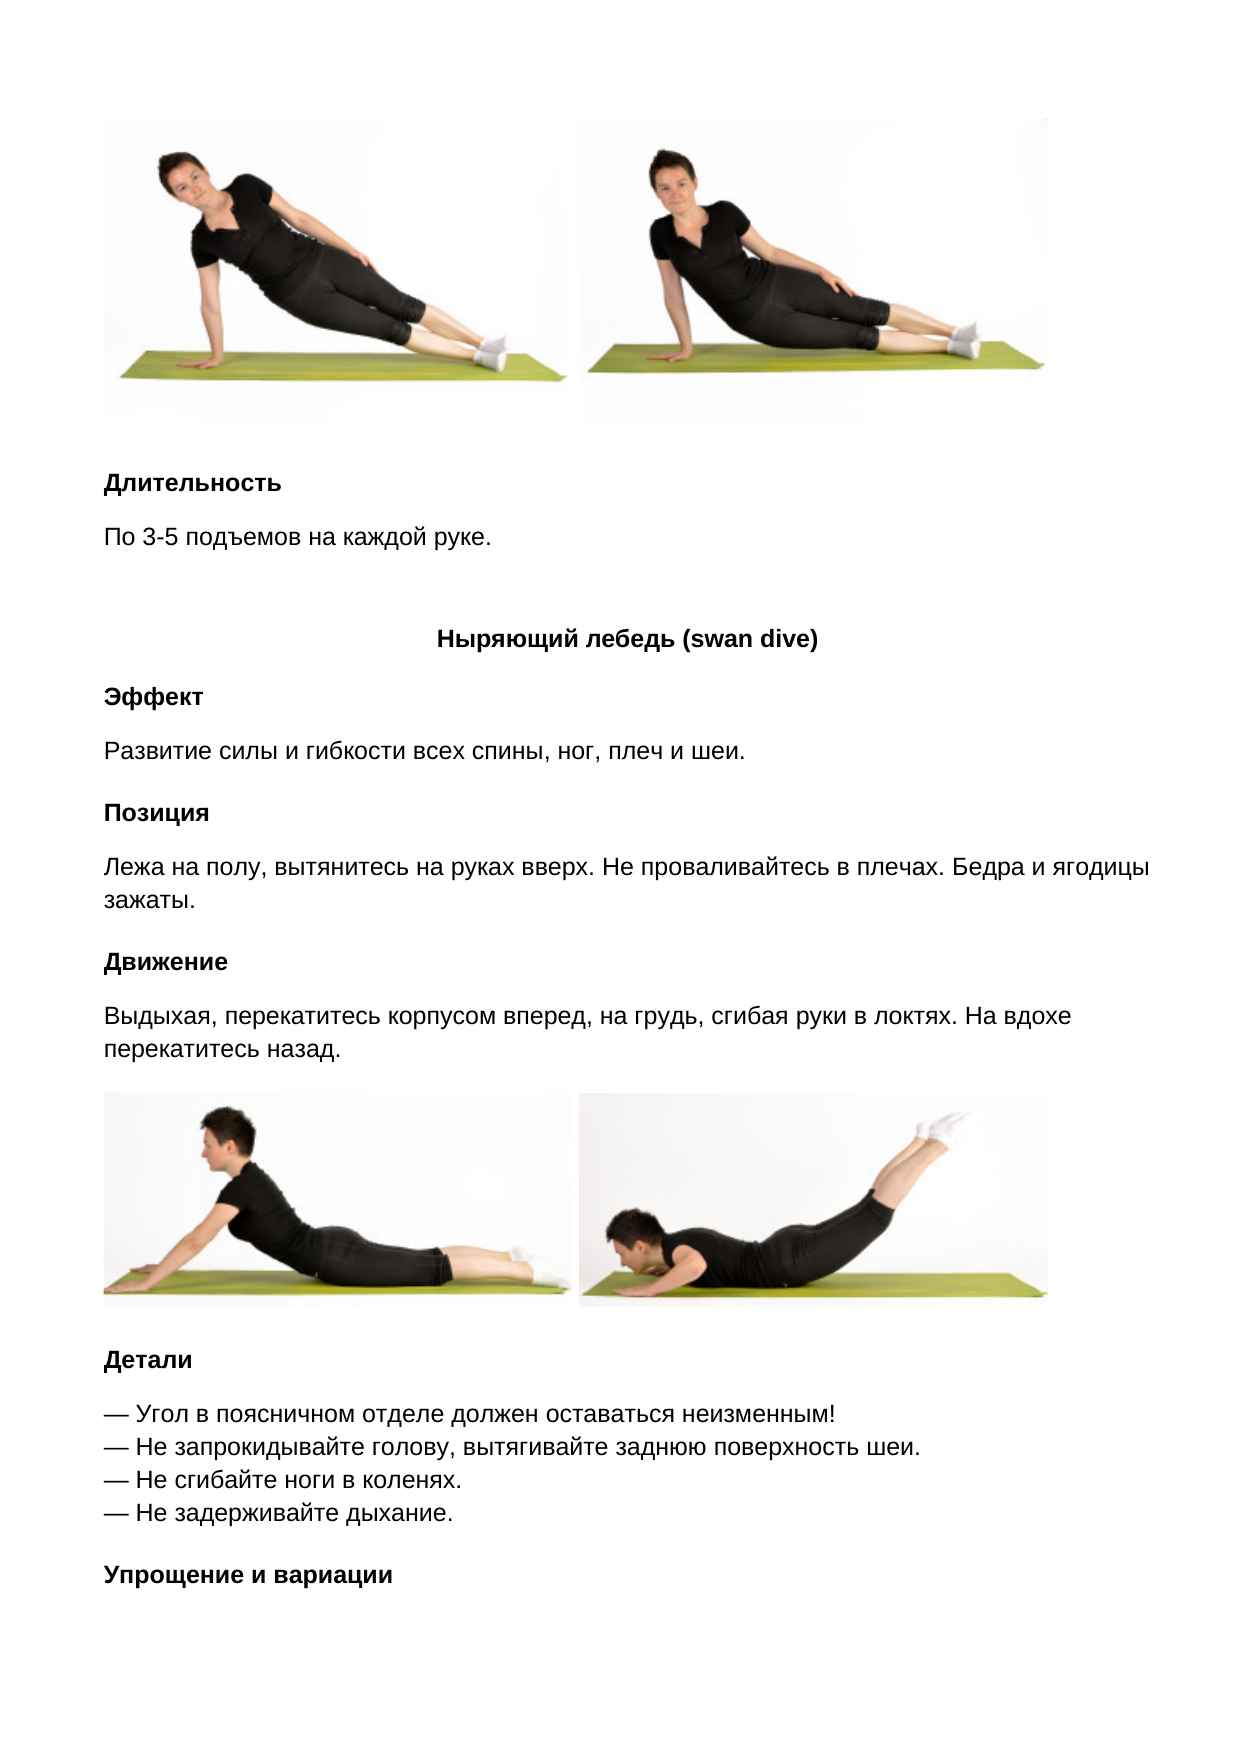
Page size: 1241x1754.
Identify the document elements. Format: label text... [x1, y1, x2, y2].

picture [103, 1092, 573, 1307]
text Детали [103, 1345, 1152, 1374]
text Длительность [103, 468, 1152, 497]
text Выдыхая, перекатитесь корпусом вперед, на грудь, сгибая руки в локтях. На вдохе перекатитесь назад. [103, 1001, 1152, 1063]
text Позиция [103, 798, 1152, 827]
text Ныряющий лебедь (swan dive) [103, 580, 1152, 653]
text По 3-5 подъемов на каждой руке. [103, 522, 1152, 550]
text Лежа на полу, вытянитесь на руках вверх. Не проваливайтесь в плечах. Бедра и ягодицы зажаты. [103, 852, 1152, 914]
picture [103, 118, 573, 429]
text Упрощение и вариации [103, 1560, 1152, 1589]
text Развитие силы и гибкости всех спины, ног, плеч и шеи. [103, 736, 1152, 765]
picture [579, 1093, 1048, 1307]
picture [579, 118, 1048, 429]
text Движение [103, 947, 1152, 976]
text — Угол в поясничном отделе должен оставаться неизменным! — Не запрокидывайте голову, вытягивайте заднюю поверхность шеи. — Не сгибайте ноги в коленях. — Не задерживайте дыхание. [103, 1399, 1152, 1527]
text Эффект [103, 682, 1152, 711]
